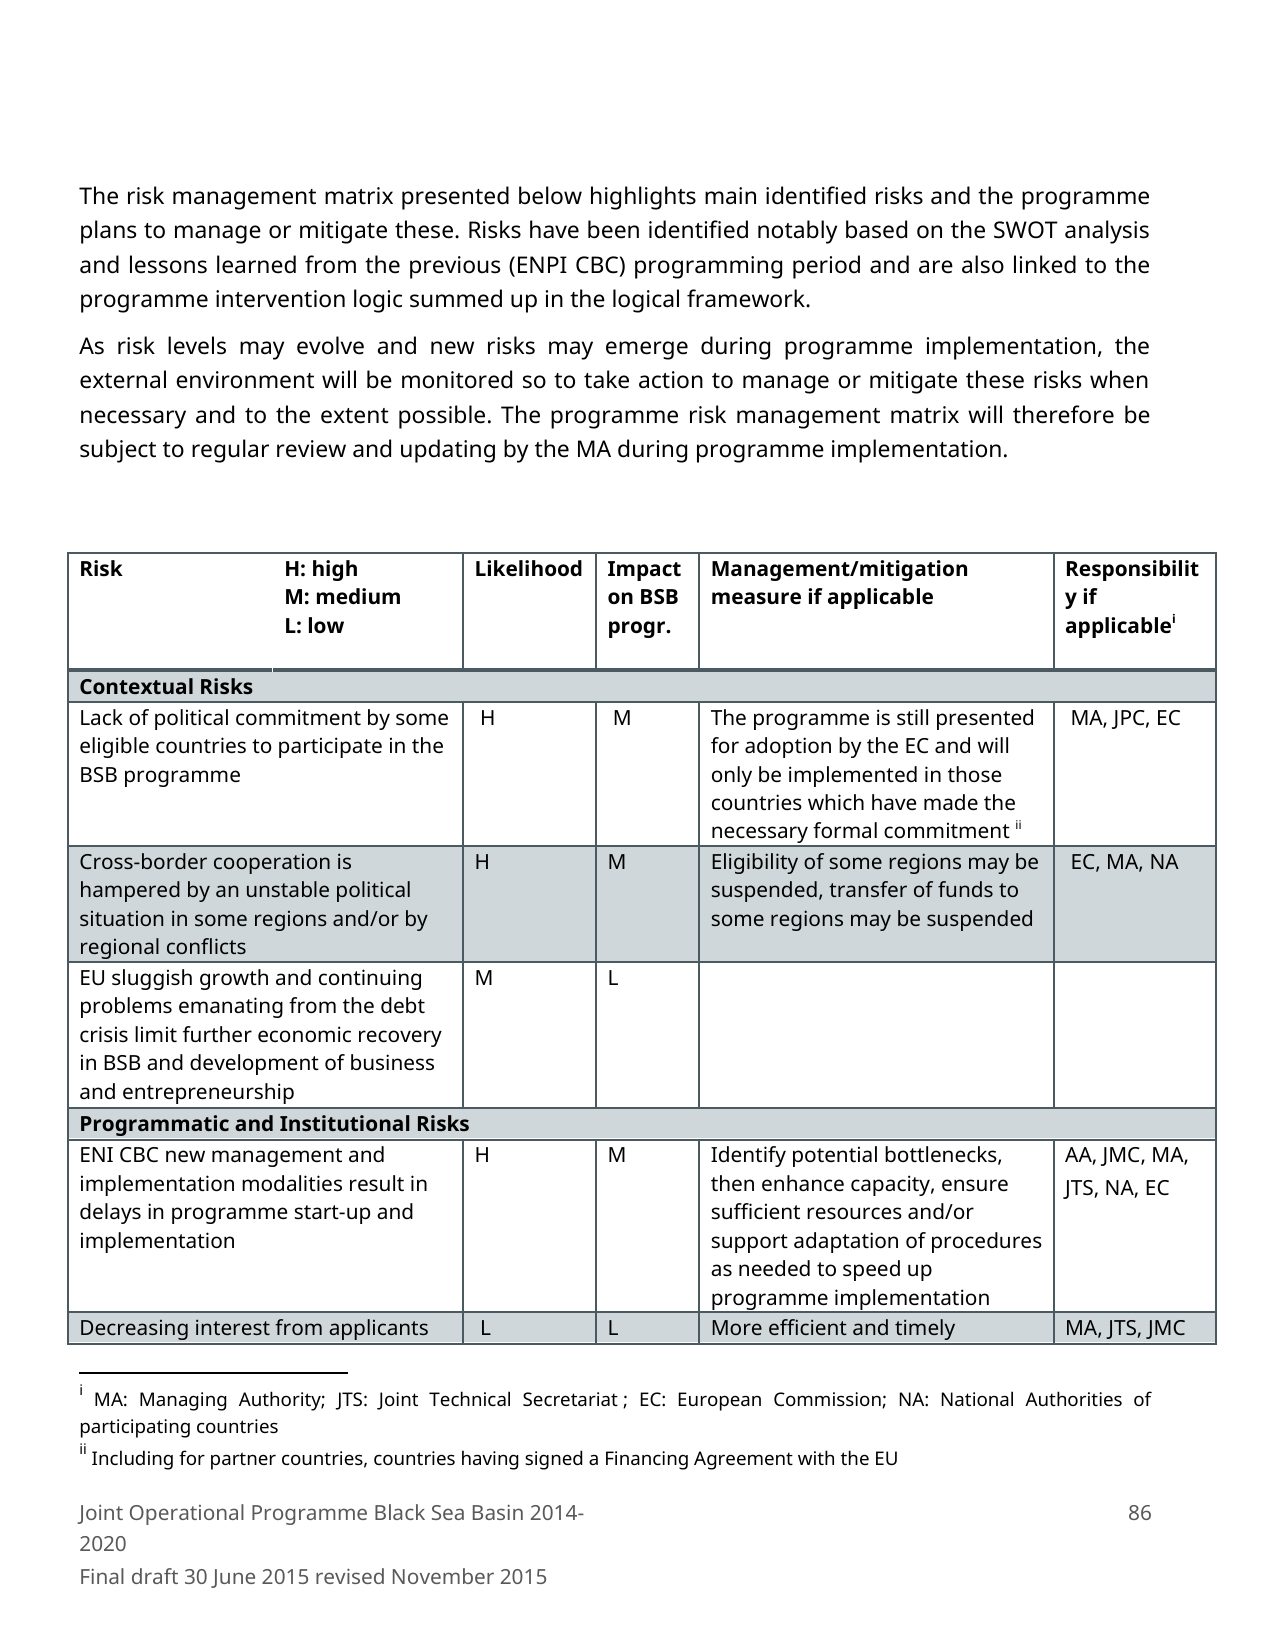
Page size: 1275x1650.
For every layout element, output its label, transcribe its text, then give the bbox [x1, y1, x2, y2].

table_cell M [464, 963, 595, 1107]
table_header Impact on BSB progr. [597, 554, 698, 668]
table_cell [1055, 963, 1215, 1107]
table_cell H [464, 1141, 595, 1311]
table_cell M [597, 847, 698, 961]
table_cell [700, 963, 1053, 1107]
table_cell Programmatic and Institutional Risks [69, 1109, 1215, 1138]
table_cell H [464, 847, 595, 961]
table_cell M [597, 703, 698, 845]
table_cell MA, JPC, EC [1055, 703, 1215, 845]
table_cell AA, JMC, MA, JTS, NA, EC [1055, 1141, 1215, 1311]
text The risk management matrix presented below highlights main identified risks and the programme plans to manage or mitigate these. Risks have been identified notably based on the SWOT analysis and lessons learned from the previous (ENPI CBC) programming period and are also linked to the programme intervention logic summed up in the logical framework. [79, 180, 1152, 314]
table_cell EC, MA, NA [1055, 847, 1215, 961]
table_cell M [597, 1141, 698, 1311]
table_cell Contextual Risks [69, 672, 1215, 701]
table_header H: high M: medium L: low [273, 554, 462, 668]
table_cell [700, 1313, 1053, 1342]
table_cell Eligibility of some regions may be suspended, transfer of funds to some regions may be suspended [700, 847, 1053, 961]
table_cell ENI CBC new management and implementation modalities result in delays in programme start-up and implementation [69, 1141, 462, 1311]
table_cell L [597, 1313, 698, 1342]
table_cell EU sluggish growth and continuing problems emanating from the debt crisis limit further economic recovery in BSB and development of business and entrepreneurship [69, 963, 462, 1107]
table_header Likelihood [464, 554, 595, 668]
table_cell L [464, 1313, 595, 1342]
table_cell H [464, 703, 595, 845]
text As risk levels may evolve and new risks may emerge during programme implementation, the external environment will be monitored so to take action to manage or mitigate these risks when necessary and to the extent possible. The programme risk management matrix will therefore be subject to regular review and updating by the MA during programme implementation. [79, 330, 1152, 464]
table_cell The programme is still presented for adoption by the EC and will only be implemented in those countries which have made the necessary formal commitment [700, 703, 1053, 845]
table_header Risk [69, 554, 272, 668]
table_cell Cross-border cooperation is hampered by an unstable political situation in some regions and/or by regional conflicts [69, 847, 462, 961]
table_cell Lack of political commitment by some eligible countries to participate in the BSB programme [69, 703, 462, 845]
table_cell L [597, 963, 698, 1107]
table_header Management/mitigation measure if applicable [700, 554, 1053, 668]
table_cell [69, 1313, 462, 1342]
table_cell Identify potential bottlenecks, then enhance capacity, ensure sufficient resources and/or support adaptation of procedures as needed to speed up programme implementation [700, 1141, 1053, 1311]
table_header Responsibility if applicable [1055, 554, 1215, 668]
table_cell MA, JTS, JMC [1055, 1313, 1215, 1342]
